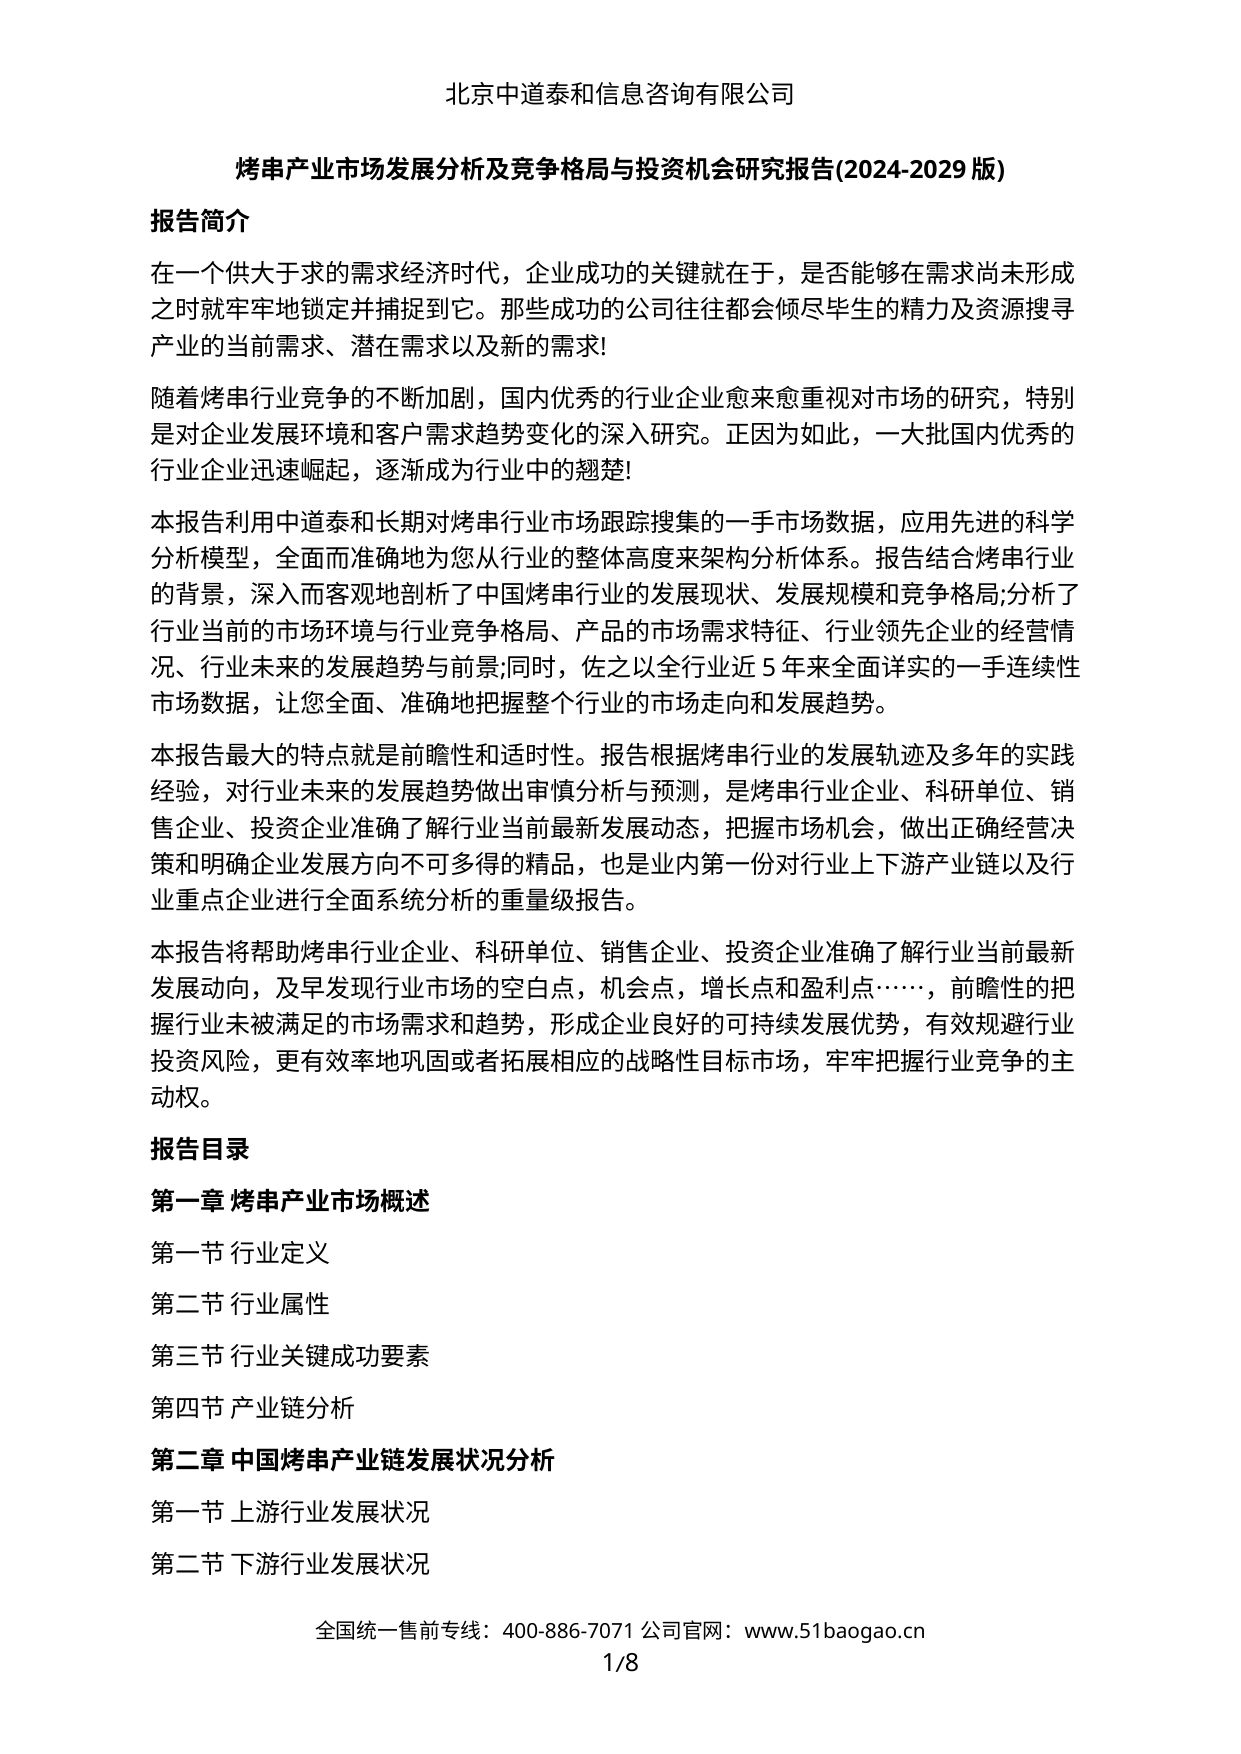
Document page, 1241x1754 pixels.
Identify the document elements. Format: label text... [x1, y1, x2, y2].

text 第一章 烤串产业市场概述 [150, 1181, 1090, 1217]
text 本报告利用中道泰和长期对烤串行业市场跟踪搜集的一手市场数据，应用先进的科学分析模型，全面而准确地为您从行业的整体高度来架构分析体系。报告结合烤串行业的背景，深入而客观地剖析了中国烤串行业的发展现状、发展规模和竞争格局;分析了行业当前的市场环境与行业竞争格局、产品的市场需求特征、行业领先企业的经营情况、行业未来的发展趋势与前景;同时，佐之以全行业近5年来全面详实的一手连续性市场数据，让您全面、准确地把握整个行业的市场走向和发展趋势。 [150, 502, 1090, 720]
text 第四节 产业链分析 [150, 1389, 1090, 1425]
text 在一个供大于求的需求经济时代，企业成功的关键就在于，是否能够在需求尚未形成之时就牢牢地锁定并捕捉到它。那些成功的公司往往都会倾尽毕生的精力及资源搜寻产业的当前需求、潜在需求以及新的需求! [150, 254, 1090, 362]
text 报告简介 [150, 202, 1090, 238]
text 第一节 行业定义 [150, 1233, 1090, 1269]
text 第一节 上游行业发展状况 [150, 1492, 1090, 1529]
text 本报告将帮助烤串行业企业、科研单位、销售企业、投资企业准确了解行业当前最新发展动向，及早发现行业市场的空白点，机会点，增长点和盈利点……，前瞻性的把握行业未被满足的市场需求和趋势，形成企业良好的可持续发展优势，有效规避行业投资风险，更有效率地巩固或者拓展相应的战略性目标市场，牢牢把握行业竞争的主动权。 [150, 932, 1090, 1114]
text 第三节 行业关键成功要素 [150, 1337, 1090, 1373]
text 第二节 行业属性 [150, 1285, 1090, 1321]
text 烤串产业市场发展分析及竞争格局与投资机会研究报告(2024-2029版) [150, 150, 1090, 186]
text 第二节 下游行业发展状况 [150, 1544, 1090, 1581]
text 第二章 中国烤串产业链发展状况分析 [150, 1441, 1090, 1477]
text 报告目录 [150, 1129, 1090, 1166]
text 随着烤串行业竞争的不断加剧，国内优秀的行业企业愈来愈重视对市场的研究，特别是对企业发展环境和客户需求趋势变化的深入研究。正因为如此，一大批国内优秀的行业企业迅速崛起，逐渐成为行业中的翘楚! [150, 378, 1090, 487]
text 本报告最大的特点就是前瞻性和适时性。报告根据烤串行业的发展轨迹及多年的实践经验，对行业未来的发展趋势做出审慎分析与预测，是烤串行业企业、科研单位、销售企业、投资企业准确了解行业当前最新发展动态，把握市场机会，做出正确经营决策和明确企业发展方向不可多得的精品，也是业内第一份对行业上下游产业链以及行业重点企业进行全面系统分析的重量级报告。 [150, 736, 1090, 917]
